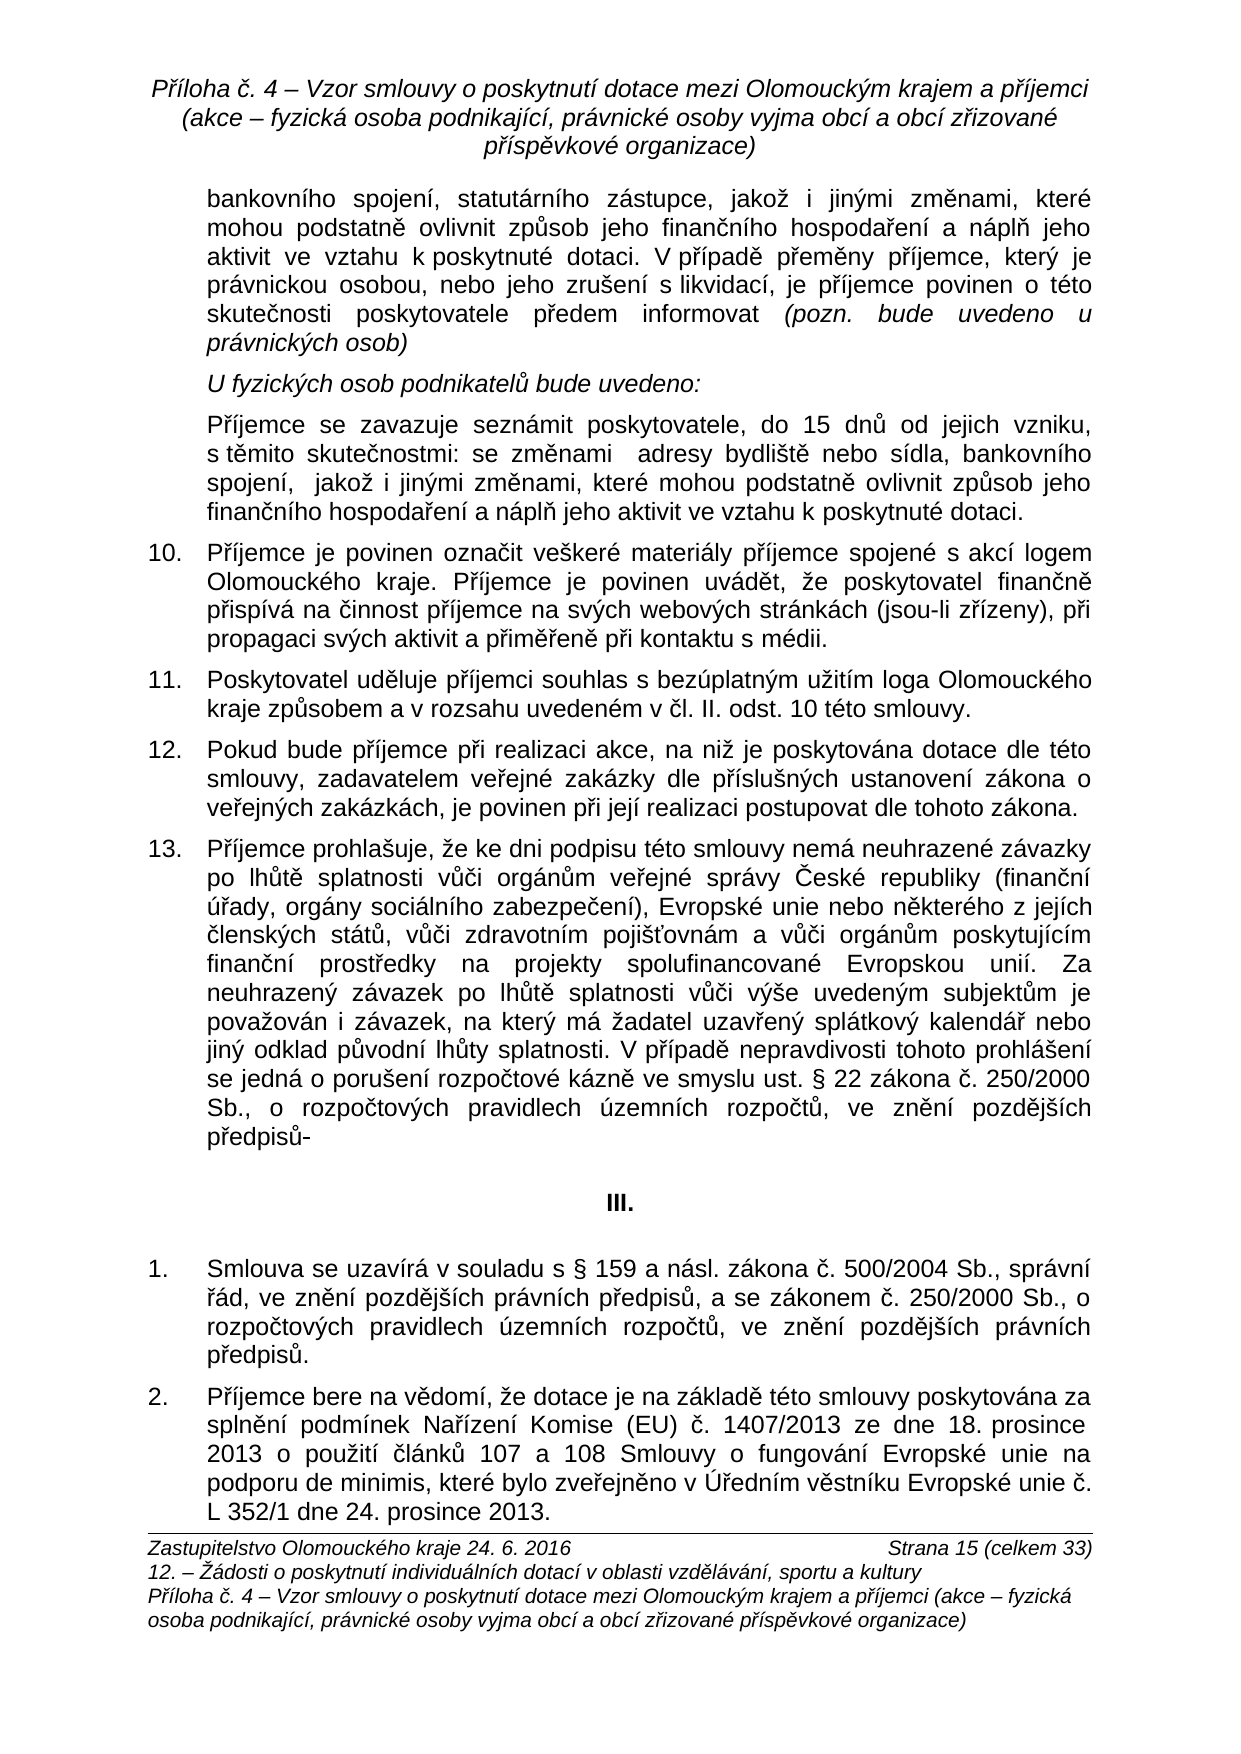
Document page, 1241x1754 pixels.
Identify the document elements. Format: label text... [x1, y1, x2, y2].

text Příjemce se zavazuje seznámit poskytovatele, do 15 dnů od jejich vzniku, s těmito skutečnostmi: se změnami adresy bydliště nebo sídla, bankovního spojení, jakož i jinými změnami, které mohou podstatně ovlivnit způsob jeho finančního hospodaření a náplň jeho aktivit ve vztahu k poskytnuté dotaci. [207, 410, 1093, 525]
list Pokud bude příjemce při realizaci akce, na niž je poskytována dotace dle této smlouvy, zadavatelem veřejné zakázky dle příslušných ustanovení zákona o veřejných zakázkách, je povinen při její realizaci postupovat dle tohoto zákona. [148, 735, 1093, 822]
list Poskytovatel uděluje příjemci souhlas s bezúplatným užitím loga Olomouckého kraje způsobem a v rozsahu uvedeném v čl. II. odst. 10 této smlouvy. [148, 665, 1093, 723]
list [148, 184, 1093, 357]
text U fyzických osob podnikatelů bude uvedeno: [207, 369, 1093, 398]
list Smlouva se uzavírá v souladu s § 159 a násl. zákona č. 500/2004 Sb., správní řád, ve znění pozdějších právních předpisů, a se zákonem č. 250/2000 Sb., o rozpočtových pravidlech územních rozpočtů, ve znění pozdějších právních předpisů. [148, 1254, 1093, 1369]
text III. [148, 1188, 1093, 1217]
list Příjemce je povinen označit veškeré materiály příjemce spojené s akcí logem Olomouckého kraje. Příjemce je povinen uvádět, že poskytovatel finančně přispívá na činnost příjemce na svých webových stránkách (jsou-li zřízeny), při propagaci svých aktivit a přiměřeně při kontaktu s médii. [148, 538, 1093, 653]
list Příjemce prohlašuje, že ke dni podpisu této smlouvy nemá neuhrazené závazky po lhůtě splatnosti vůči orgánům veřejné správy České republiky (finanční úřady, orgány sociálního zabezpečení), Evropské unie nebo některého z jejích členských států, vůči zdravotním pojišťovnám a vůči orgánům poskytujícím finanční prostředky na projekty spolufinancované Evropskou unií. Za neuhrazený závazek po lhůtě splatnosti vůči výše uvedeným subjektům je považován i závazek, na který má žadatel uzavřený splátkový kalendář nebo jiný odklad původní lhůty splatnosti. V případě nepravdivosti tohoto prohlášení se jedná o porušení rozpočtové kázně ve smyslu ust. § 22 zákona č. 250/2000 Sb., o rozpočtových pravidlech územních rozpočtů, ve znění pozdějších předpisů [148, 834, 1093, 1150]
list Příjemce bere na vědomí, že dotace je na základě této smlouvy poskytována za splnění podmínek Nařízení Komise (EU) č. 1407/2013 ze dne 18. prosince 2013 o použití článků 107 a 108 Smlouvy o fungování Evropské unie na podporu de minimis, které bylo zveřejněno v Úředním věstníku Evropské unie č. L 352/1 dne 24. prosince 2013. [148, 1382, 1093, 1525]
